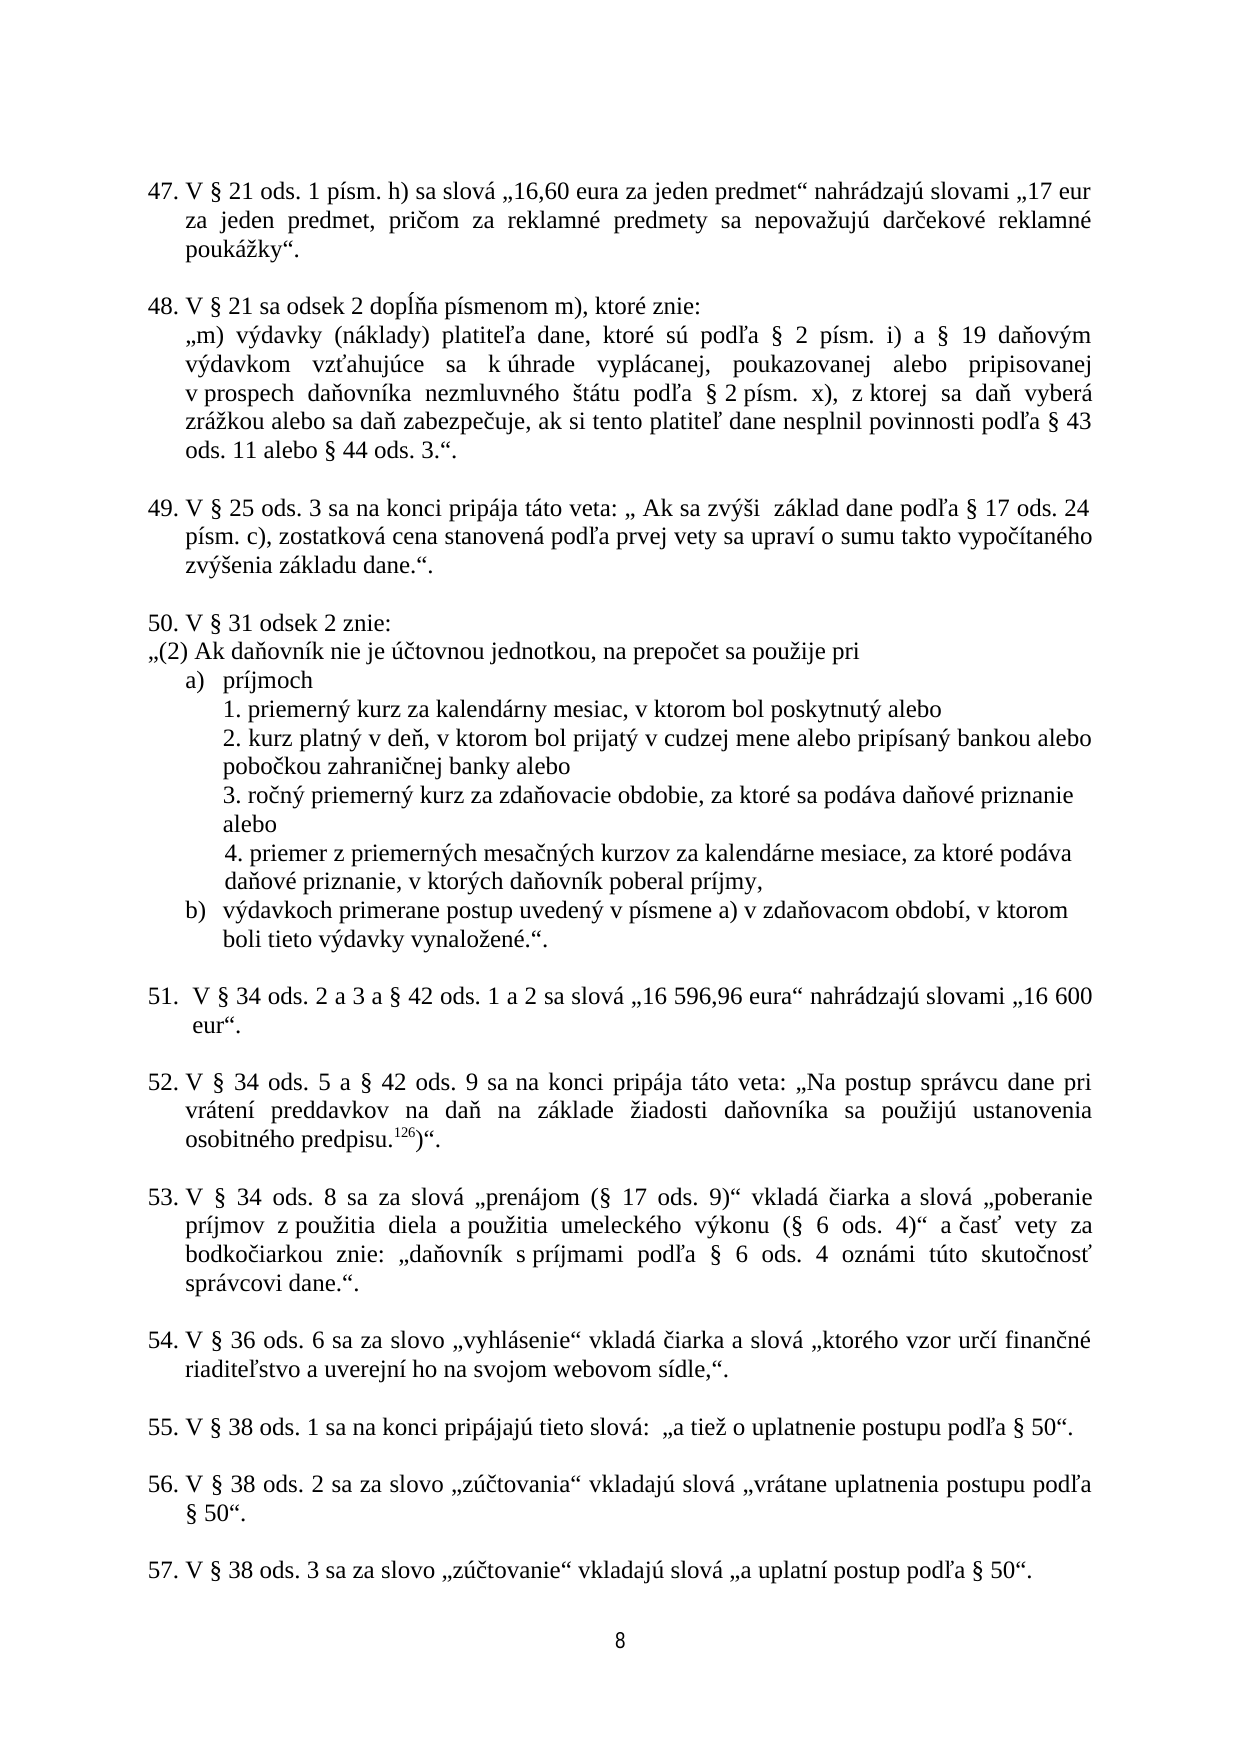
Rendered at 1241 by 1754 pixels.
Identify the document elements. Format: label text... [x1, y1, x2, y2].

list V § 34 ods. 5 a § 42 ods. 9 sa na konci pripája táto veta: „Na postup správcu dane pri vrátení preddavkov na daň na základe žiadosti daňovníka sa použijú ustanovenia osobitného predpisu.126)“. [148, 1067, 1093, 1153]
list V § 21 sa odsek 2 dopĺňa písmenom m), ktoré znie: [148, 291, 1093, 320]
list 1. priemerný kurz za kalendárny mesiac, v ktorom bol poskytnutý alebo [223, 694, 1093, 723]
list V § 38 ods. 2 sa za slovo „zúčtovania“ vkladajú slová „vrátane uplatnenia postupu podľa § 50“. [148, 1469, 1093, 1527]
list V § 36 ods. 6 sa za slovo „vyhlásenie“ vkladá čiarka a slová „ktorého vzor určí finančné riaditeľstvo a uverejní ho na svojom webovom sídle,“. [148, 1326, 1093, 1383]
list príjmoch [185, 665, 1093, 694]
text „m) výdavky (náklady) platiteľa dane, ktoré sú podľa § 2 písm. i) a § 19 daňovým výdavkom vzťahujúce sa k úhrade vyplácanej, poukazovanej alebo pripisovanej v prospech daňovníka nezmluvného štátu podľa § 2 písm. x), z ktorej sa daň vyberá zrážkou alebo sa daň zabezpečuje, ak si tento platiteľ dane nesplnil povinnosti podľa § 43 ods. 11 alebo § 44 ods. 3.“. [185, 320, 1093, 464]
list V § 34 ods. 2 a 3 a § 42 ods. 1 a 2 sa slová „16 596,96 eura“ nahrádzajú slovami „16 600 eur“. [148, 981, 1093, 1039]
list V § 38 ods. 3 sa za slovo „zúčtovanie“ vkladajú slová „a uplatní postup podľa § 50“. [148, 1556, 1093, 1584]
list V § 34 ods. 8 sa za slová „prenájom (§ 17 ods. 9)“ vkladá čiarka a slová „poberanie príjmov z použitia diela a použitia umeleckého výkonu (§ 6 ods. 4)“ a časť vety za bodkočiarkou znie: „daňovník s príjmami podľa § 6 ods. 4 oznámi túto skutočnosť správcovi dane.“. [148, 1182, 1093, 1297]
list 2. kurz platný v deň, v ktorom bol prijatý v cudzej mene alebo pripísaný bankou alebo pobočkou zahraničnej banky alebo [223, 723, 1093, 780]
list V § 21 ods. 1 písm. h) sa slová „16,60 eura za jeden predmet“ nahrádzajú slovami „17 eur za jeden predmet, pričom za reklamné predmety sa nepovažujú darčekové reklamné poukážky“. [148, 176, 1093, 263]
list V § 25 ods. 3 sa na konci pripája táto veta: „ Ak sa zvýši základ dane podľa § 17 ods. 24 písm. c), zostatková cena stanovená podľa prvej vety sa upraví o sumu takto vypočítaného zvýšenia základu dane.“. [148, 493, 1093, 579]
list V § 38 ods. 1 sa na konci pripájajú tieto slová: „a tiež o uplatnenie postupu podľa § 50“. [148, 1412, 1093, 1441]
list 4. priemer z priemerných mesačných kurzov za kalendárne mesiace, za ktoré podáva daňové priznanie, v ktorých daňovník poberal príjmy, [224, 838, 1093, 895]
list výdavkoch primerane postup uvedený v písmene a) v zdaňovacom období, v ktorom boli tieto výdavky vynaložené.“. [185, 895, 1093, 953]
text „(2) Ak daňovník nie je účtovnou jednotkou, na prepočet sa použije pri [148, 636, 1093, 665]
list 3. ročný priemerný kurz za zdaňovacie obdobie, za ktoré sa podáva daňové priznanie alebo [223, 780, 1093, 838]
list V § 31 odsek 2 znie: [148, 608, 1093, 636]
